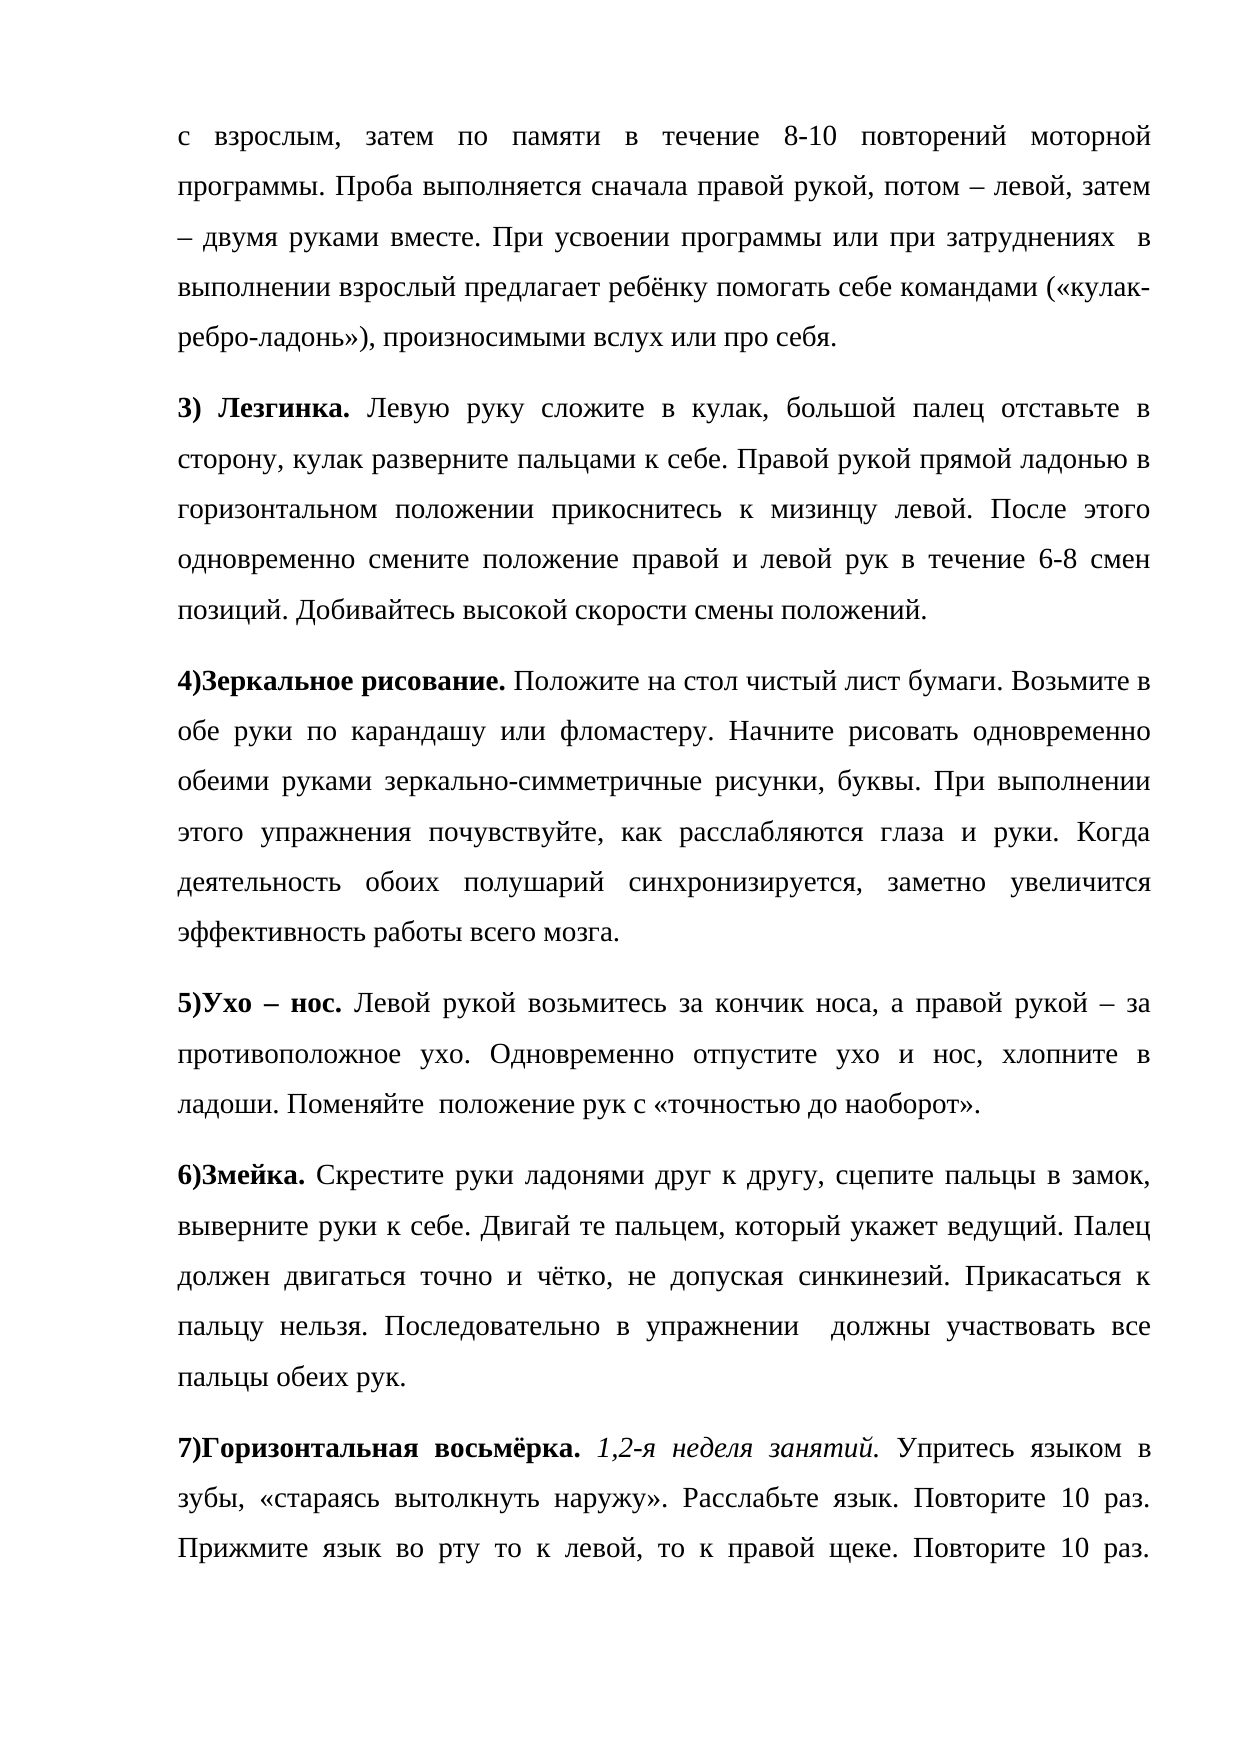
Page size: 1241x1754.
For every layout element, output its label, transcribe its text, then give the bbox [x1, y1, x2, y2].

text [177, 1430, 1152, 1564]
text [177, 118, 1152, 353]
text 5)Ухо – нос. Левой рукой возьмитесь за кончик носа, а правой рукой – за противоположное ухо. Одновременно отпустите ухо и нос, хлопните в ладоши. Поменяйте положение рук с «точностью до наоборот». [177, 986, 1152, 1120]
text 4)Зеркальное рисование. Положите на стол чистый лист бумаги. Возьмите в обе руки по карандашу или фломастеру. Начните рисовать одновременно обеими руками зеркально-симметричные рисунки, буквы. При выполнении этого упражнения почувствуйте, как расслабляются глаза и руки. Когда деятельность обоих полушарий синхронизируется, заметно увеличится эффективность работы всего мозга. [177, 663, 1152, 948]
text 3) Лезгинка. Левую руку сложите в кулак, большой палец отставьте в сторону, кулак разверните пальцами к себе. Правой рукой прямой ладонью в горизонтальном положении прикоснитесь к мизинцу левой. После этого одновременно смените положение правой и левой рук в течение 6-8 смен позиций. Добивайтесь высокой скорости смены положений. [177, 391, 1152, 625]
text 6)Змейка. Скрестите руки ладонями друг к другу, сцепите пальцы в замок, выверните руки к себе. Двигай те пальцем, который укажет ведущий. Палец должен двигаться точно и чётко, не допуская синкинезий. Прикасаться к пальцу нельзя. Последовательно в упражнении должны участвовать все пальцы обеих рук. [177, 1157, 1152, 1392]
